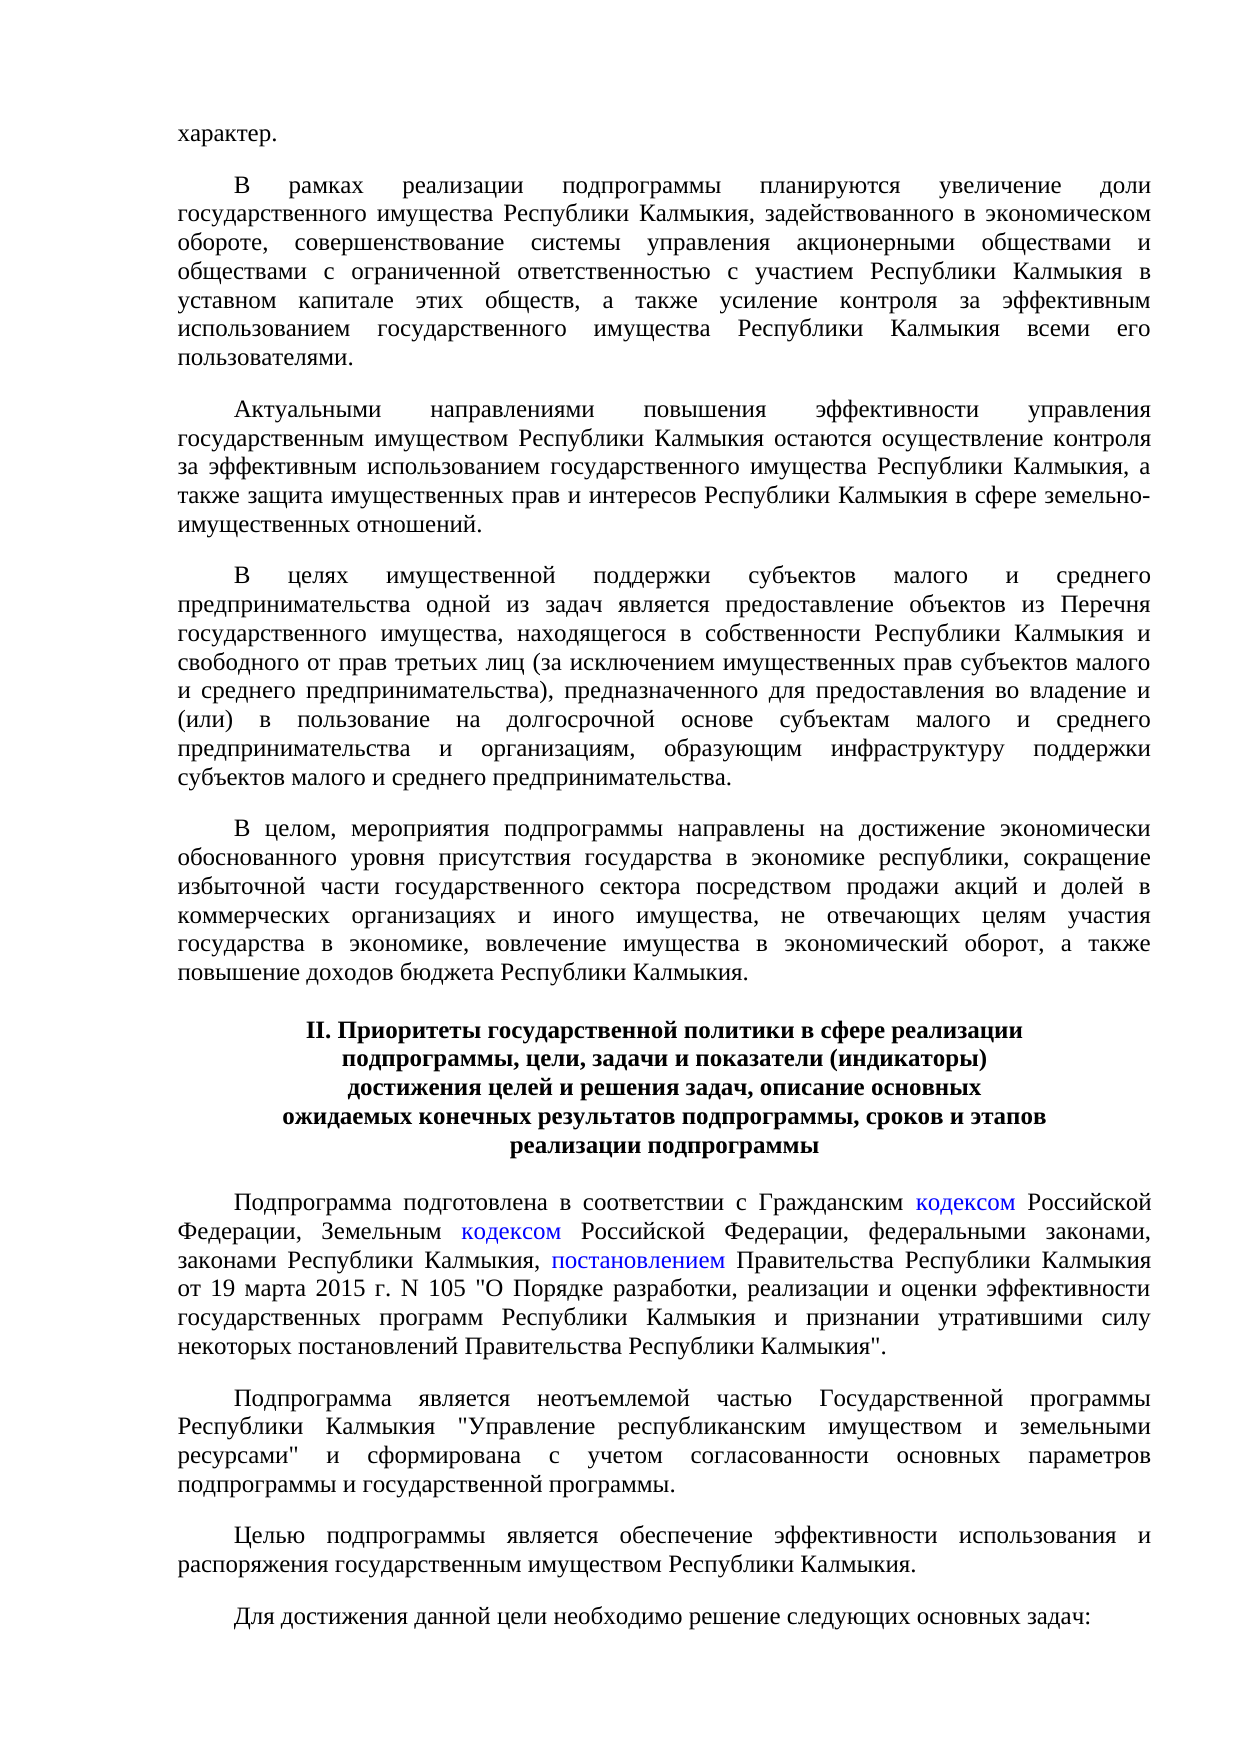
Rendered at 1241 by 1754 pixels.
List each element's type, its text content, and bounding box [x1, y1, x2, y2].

text Актуальными направлениями повышения эффективности управления государственным имуществом Республики Калмыкия остаются осуществление контроля за эффективным использованием государственного имущества Республики Калмыкия, а также защита имущественных прав и интересов Республики Калмыкия в сфере земельно-имущественных отношений. [177, 394, 1152, 538]
title достижения целей и решения задач, описание основных [177, 1072, 1152, 1101]
text Для достижения данной цели необходимо решение следующих основных задач: [177, 1601, 1152, 1630]
text Целью подпрограммы является обеспечение эффективности использования и распоряжения государственным имуществом Республики Калмыкия. [177, 1521, 1152, 1578]
text В целях имущественной поддержки субъектов малого и среднего предпринимательства одной из задач является предоставление объектов из Перечня государственного имущества, находящегося в собственности Республики Калмыкия и свободного от прав третьих лиц (за исключением имущественных прав субъектов малого и среднего предпринимательства), предназначенного для предоставления во владение и (или) в пользование на долгосрочной основе субъектам малого и среднего предпринимательства и организациям, образующим инфраструктуру поддержки субъектов малого и среднего предпринимательства. [177, 561, 1152, 791]
text В рамках реализации подпрограммы планируются увеличение доли государственного имущества Республики Калмыкия, задействованного в экономическом обороте, совершенствование системы управления акционерными обществами и обществами с ограниченной ответственностью с участием Республики Калмыкия в уставном капитале этих обществ, а также усиление контроля за эффективным использованием государственного имущества Республики Калмыкия всеми его пользователями. [177, 170, 1152, 371]
title II. Приоритеты государственной политики в сфере реализации [177, 1015, 1152, 1043]
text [177, 118, 1152, 147]
title подпрограммы, цели, задачи и показатели (индикаторы) [177, 1043, 1152, 1072]
title реализации подпрограммы [177, 1130, 1152, 1158]
title ожидаемых конечных результатов подпрограммы, сроков и этапов [177, 1101, 1152, 1130]
text Подпрограмма подготовлена в соответствии с Гражданским кодексом Российской Федерации, Земельным кодексом Российской Федерации, федеральными законами, законами Республики Калмыкия, постановлением Правительства Республики Калмыкия от 19 марта 2015 г. N 105 "О Порядке разработки, реализации и оценки эффективности государственных программ Республики Калмыкия и признании утратившими силу некоторых постановлений Правительства Республики Калмыкия". [177, 1187, 1152, 1360]
text Подпрограмма является неотъемлемой частью Государственной программы Республики Калмыкия "Управление республиканским имуществом и земельными ресурсами" и сформирована с учетом согласованности основных параметров подпрограммы и государственной программы. [177, 1383, 1152, 1498]
text В целом, мероприятия подпрограммы направлены на достижение экономически обоснованного уровня присутствия государства в экономике республики, сокращение избыточной части государственного сектора посредством продажи акций и долей в коммерческих организациях и иного имущества, не отвечающих целям участия государства в экономике, вовлечение имущества в экономический оборот, а также повышение доходов бюджета Республики Калмыкия. [177, 813, 1152, 986]
